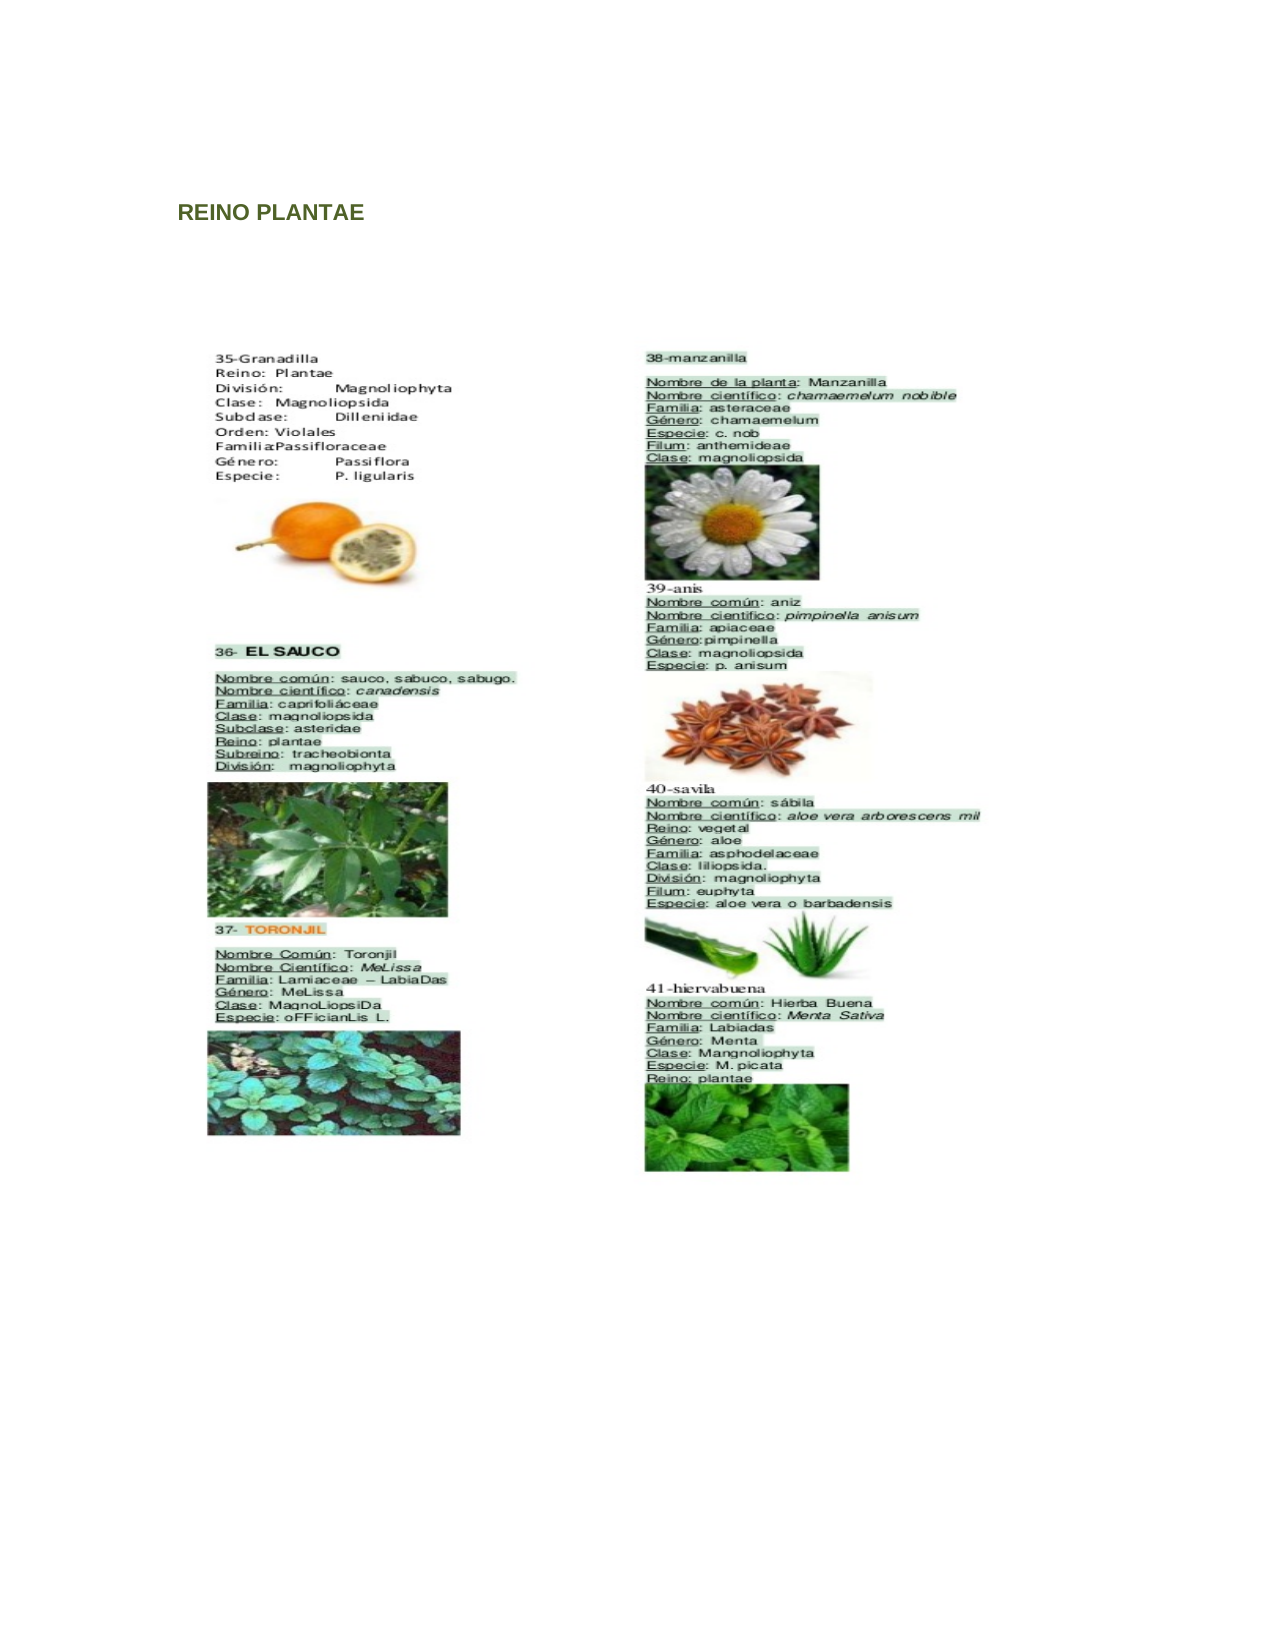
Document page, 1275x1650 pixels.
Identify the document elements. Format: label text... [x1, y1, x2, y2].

text REINO PLANTAE [177, 199, 1098, 225]
picture [132, 321, 1136, 1240]
